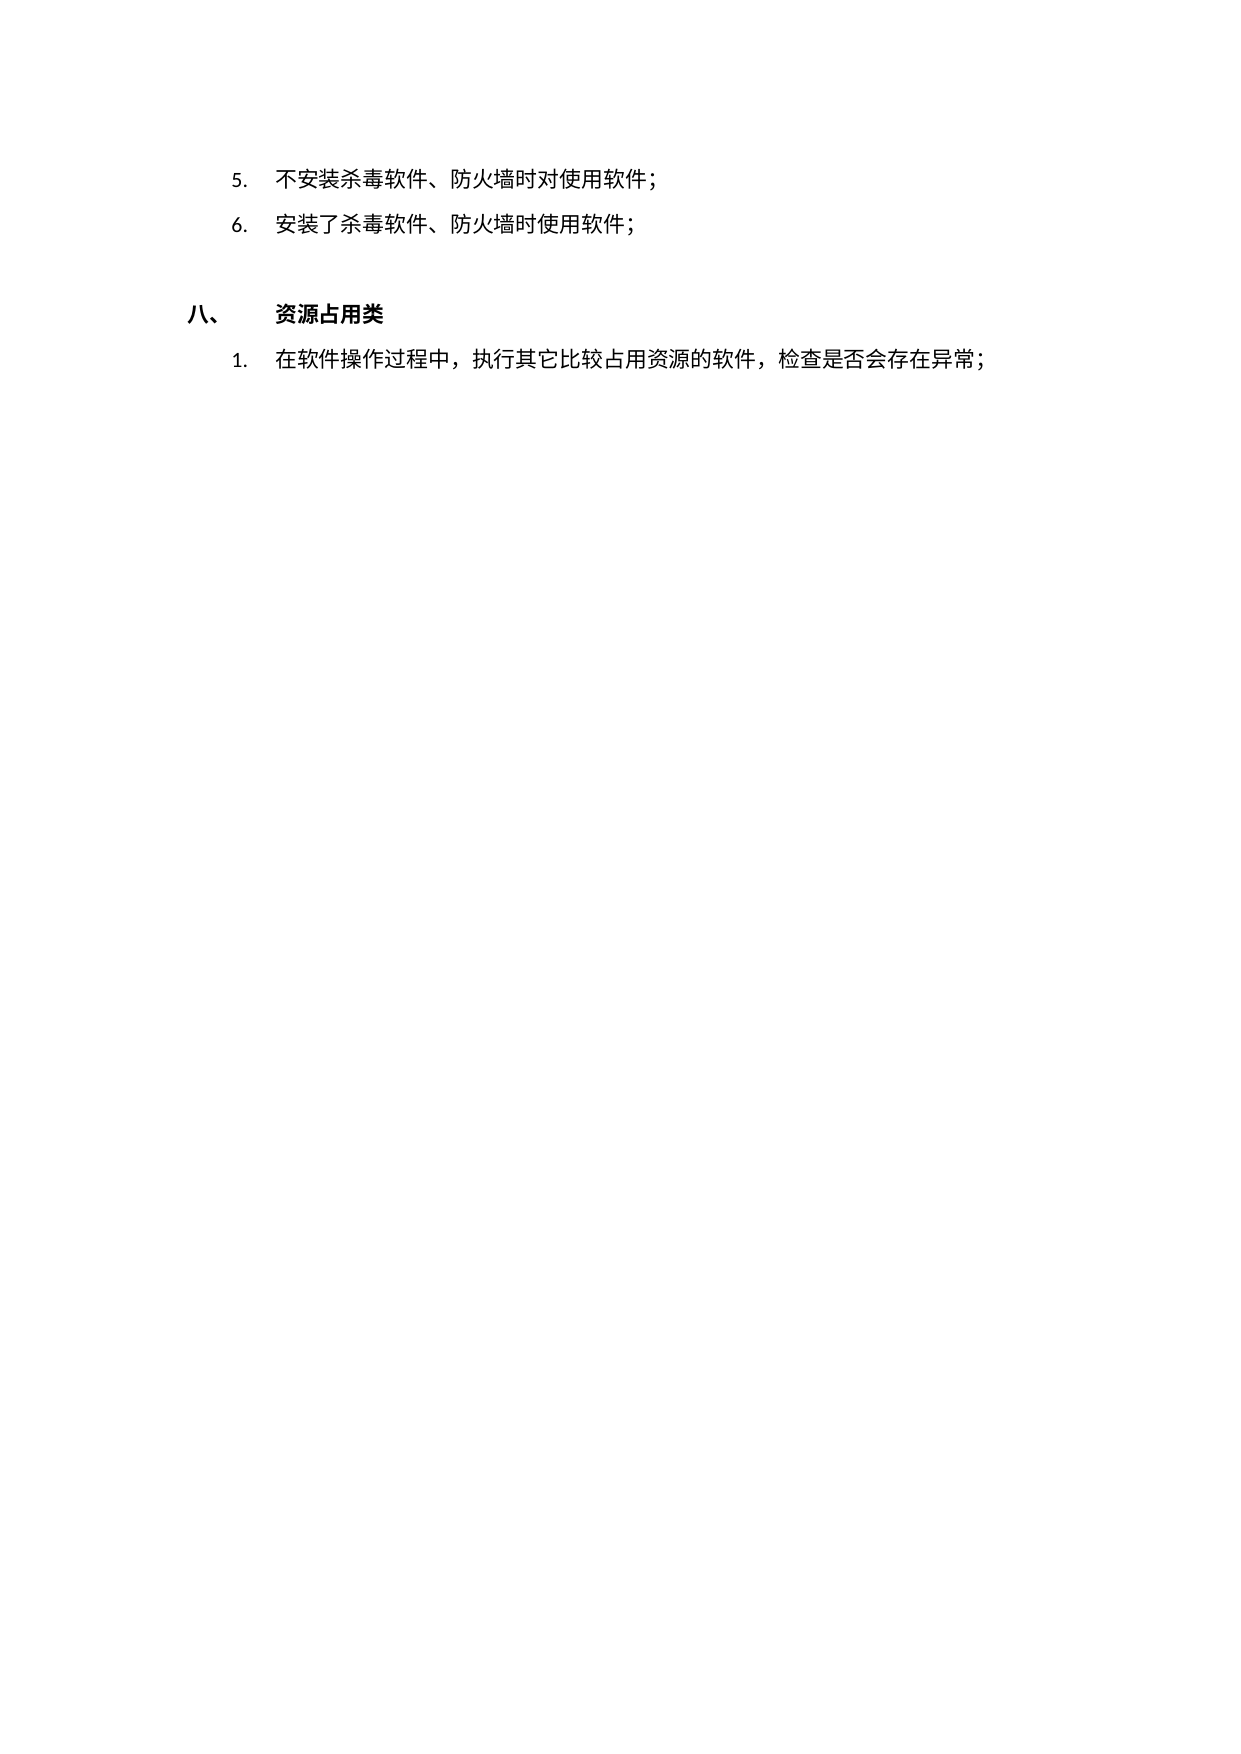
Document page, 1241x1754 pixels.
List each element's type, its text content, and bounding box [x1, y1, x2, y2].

list 安装了杀毒软件、防火墙时使用软件； [231, 207, 1053, 239]
list 资源占用类 [187, 297, 1053, 329]
list 在软件操作过程中，执行其它比较占用资源的软件，检查是否会存在异常； [231, 342, 1053, 374]
list 不安装杀毒软件、防火墙时对使用软件； [231, 162, 1053, 194]
